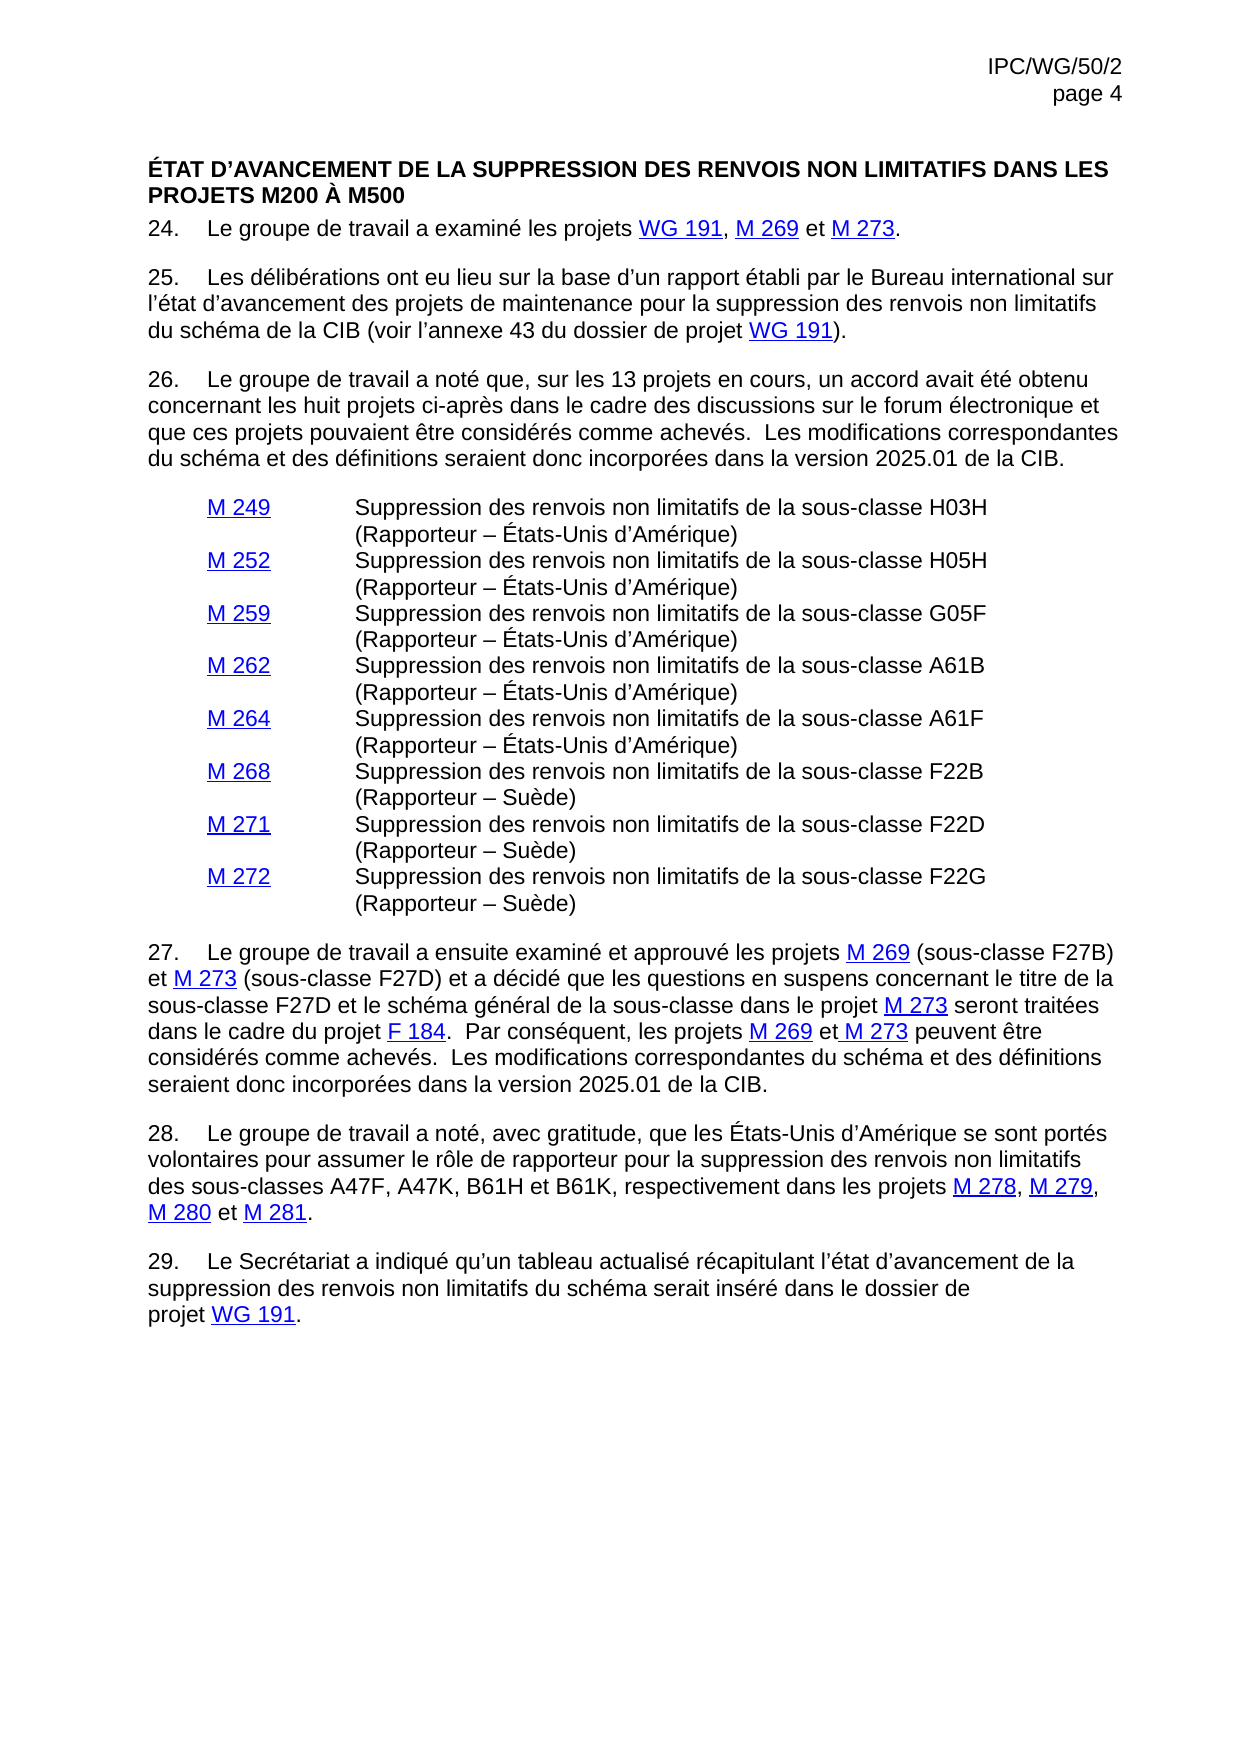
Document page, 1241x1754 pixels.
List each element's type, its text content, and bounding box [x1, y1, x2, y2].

list M 252 Suppression des renvois non limitatifs de la sous-classe H05H (Rapporteur – États-Unis d’Amérique) [207, 547, 1122, 600]
text Le groupe de travail a examiné les projets WG 191, M 269 et M 273. [148, 215, 1122, 241]
text Le Secrétariat a indiqué qu’un tableau actualisé récapitulant l’état d’avancement de la suppression des renvois non limitatifs du schéma serait inséré dans le dossier de projet WG 191. [148, 1248, 1122, 1327]
text Le groupe de travail a noté que, sur les 13 projets en cours, un accord avait été obtenu concernant les huit projets ci-après dans le cadre des discussions sur le forum électronique et que ces projets pouvaient être considérés comme achevés. Les modifications correspondantes du schéma et des définitions seraient donc incorporées dans la version 2025.01 de la CIB. [148, 366, 1122, 471]
text Le groupe de travail a noté, avec gratitude, que les États-Unis d’Amérique se sont portés volontaires pour assumer le rôle de rapporteur pour la suppression des renvois non limitatifs des sous-classes A47F, A47K, B61H et B61K, respectivement dans les projets M 278, M 279, M 280 et M 281. [148, 1120, 1122, 1225]
list M 271 Suppression des renvois non limitatifs de la sous-classe F22D (Rapporteur – Suède) [207, 811, 1122, 863]
text Les délibérations ont eu lieu sur la base d’un rapport établi par le Bureau international sur l’état d’avancement des projets de maintenance pour la suppression des renvois non limitatifs du schéma de la CIB (voir l’annexe 43 du dossier de projet WG 191). [148, 264, 1122, 343]
text Le groupe de travail a ensuite examiné et approuvé les projets M 269 (sous-classe F27B) et M 273 (sous-classe F27D) et a décidé que les questions en suspens concernant le titre de la sous-classe F27D et le schéma général de la sous-classe dans le projet M 273 seront traitées dans le cadre du projet F 184. Par conséquent, les projets M 269 et M 273 peuvent être considérés comme achevés. Les modifications correspondantes du schéma et des définitions seraient donc incorporées dans la version 2025.01 de la CIB. [148, 939, 1122, 1097]
subtitle État d’avancement de la suppression des renvois non limitatifs dans les projets M200 à M500 [148, 156, 1122, 208]
list M 268 Suppression des renvois non limitatifs de la sous-classe F22B (Rapporteur – Suède) [207, 758, 1122, 811]
list M 262 Suppression des renvois non limitatifs de la sous-classe A61B (Rapporteur – États-Unis d’Amérique) [207, 652, 1122, 705]
list M 259 Suppression des renvois non limitatifs de la sous-classe G05F (Rapporteur – États-Unis d’Amérique) [207, 600, 1122, 652]
list M 249 Suppression des renvois non limitatifs de la sous-classe H03H (Rapporteur – États-Unis d’Amérique) [207, 494, 1122, 547]
list M 264 Suppression des renvois non limitatifs de la sous-classe A61F (Rapporteur – États-Unis d’Amérique) [207, 705, 1122, 758]
list M 272 Suppression des renvois non limitatifs de la sous-classe F22G (Rapporteur – Suède) [207, 863, 1122, 916]
